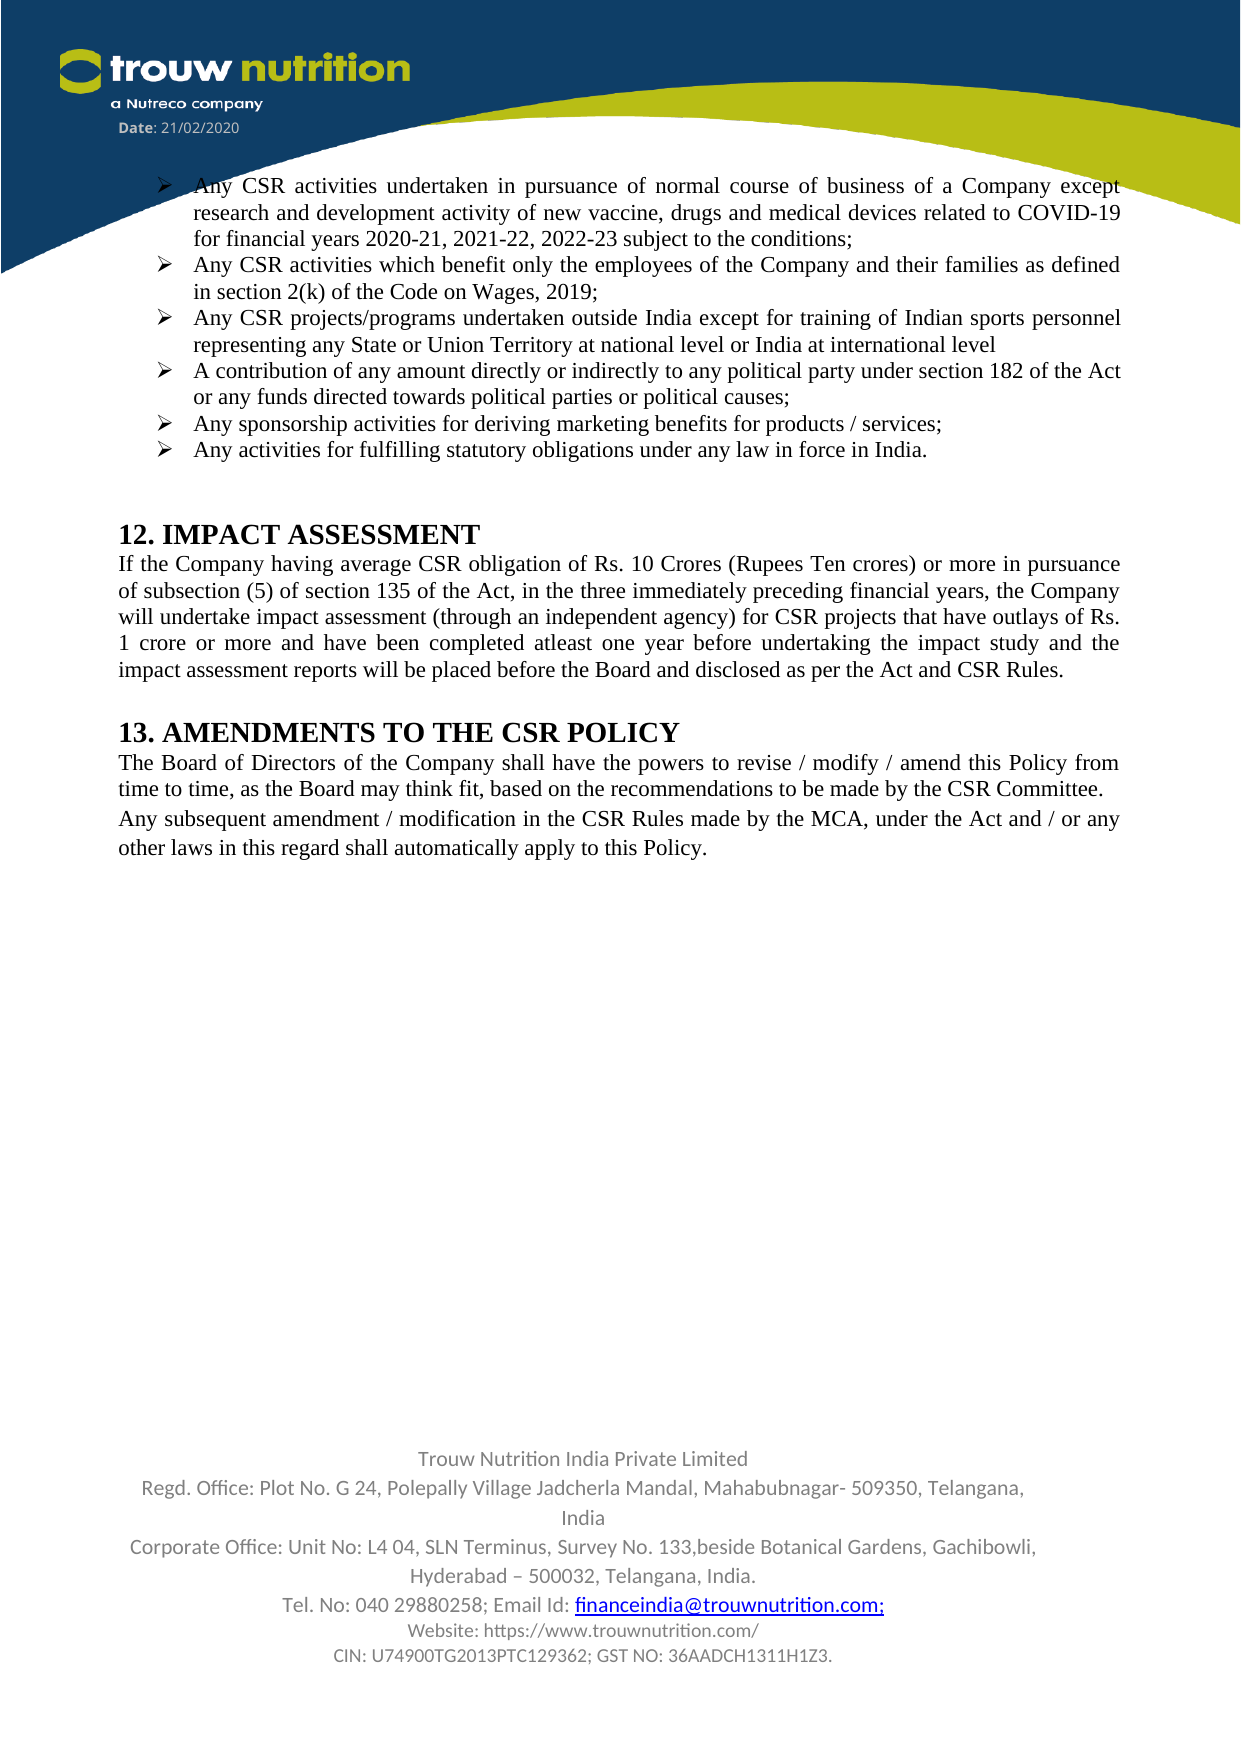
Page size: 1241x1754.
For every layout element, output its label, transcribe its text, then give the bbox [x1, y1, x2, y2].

list A contribution of any amount directly or indirectly to any political party under section 182 of the Act or any funds directed towards political parties or political causes; [156, 357, 1122, 410]
text Any subsequent amendment / modification in the CSR Rules made by the MCA, under the Act and / or any other laws in this regard shall automatically apply to this Policy. [118, 802, 1122, 860]
list Any CSR activities which benefit only the employees of the Company and their families as defined in section 2(k) of the Code on Wages, 2019; [156, 252, 1122, 304]
list Any sponsorship activities for deriving marketing benefits for products / services; [156, 410, 1122, 436]
text 13. AMENDMENTS TO THE CSR POLICY [118, 716, 1122, 749]
picture [1, 0, 1241, 293]
text 12. IMPACT ASSESSMENT [118, 517, 1122, 550]
text The Board of Directors of the Company shall have the powers to revise / modify / amend this Policy from time to time, as the Board may think fit, based on the recommendations to be made by the CSR Committee. [118, 749, 1122, 802]
list Any activities for fulfilling statutory obligations under any law in force in India. [156, 436, 1122, 462]
list Any CSR activities undertaken in pursuance of normal course of business of a Company except research and development activity of new vaccine, drugs and medical devices related to COVID-19 for financial years 2020-21, 2021-22, 2022-23 subject to the conditions; [156, 172, 1122, 252]
list Any CSR projects/programs undertaken outside India except for training of Indian sports personnel representing any State or Union Territory at national level or India at international level [156, 304, 1122, 357]
text If the Company having average CSR obligation of Rs. 10 Crores (Rupees Ten crores) or more in pursuance of subsection (5) of section 135 of the Act, in the three immediately preceding financial years, the Company will undertake impact assessment (through an independent agency) for CSR projects that have outlays of Rs. 1 crore or more and have been completed atleast one year before undertaking the impact study and the impact assessment reports will be placed before the Board and disclosed as per the Act and CSR Rules. [118, 550, 1122, 682]
